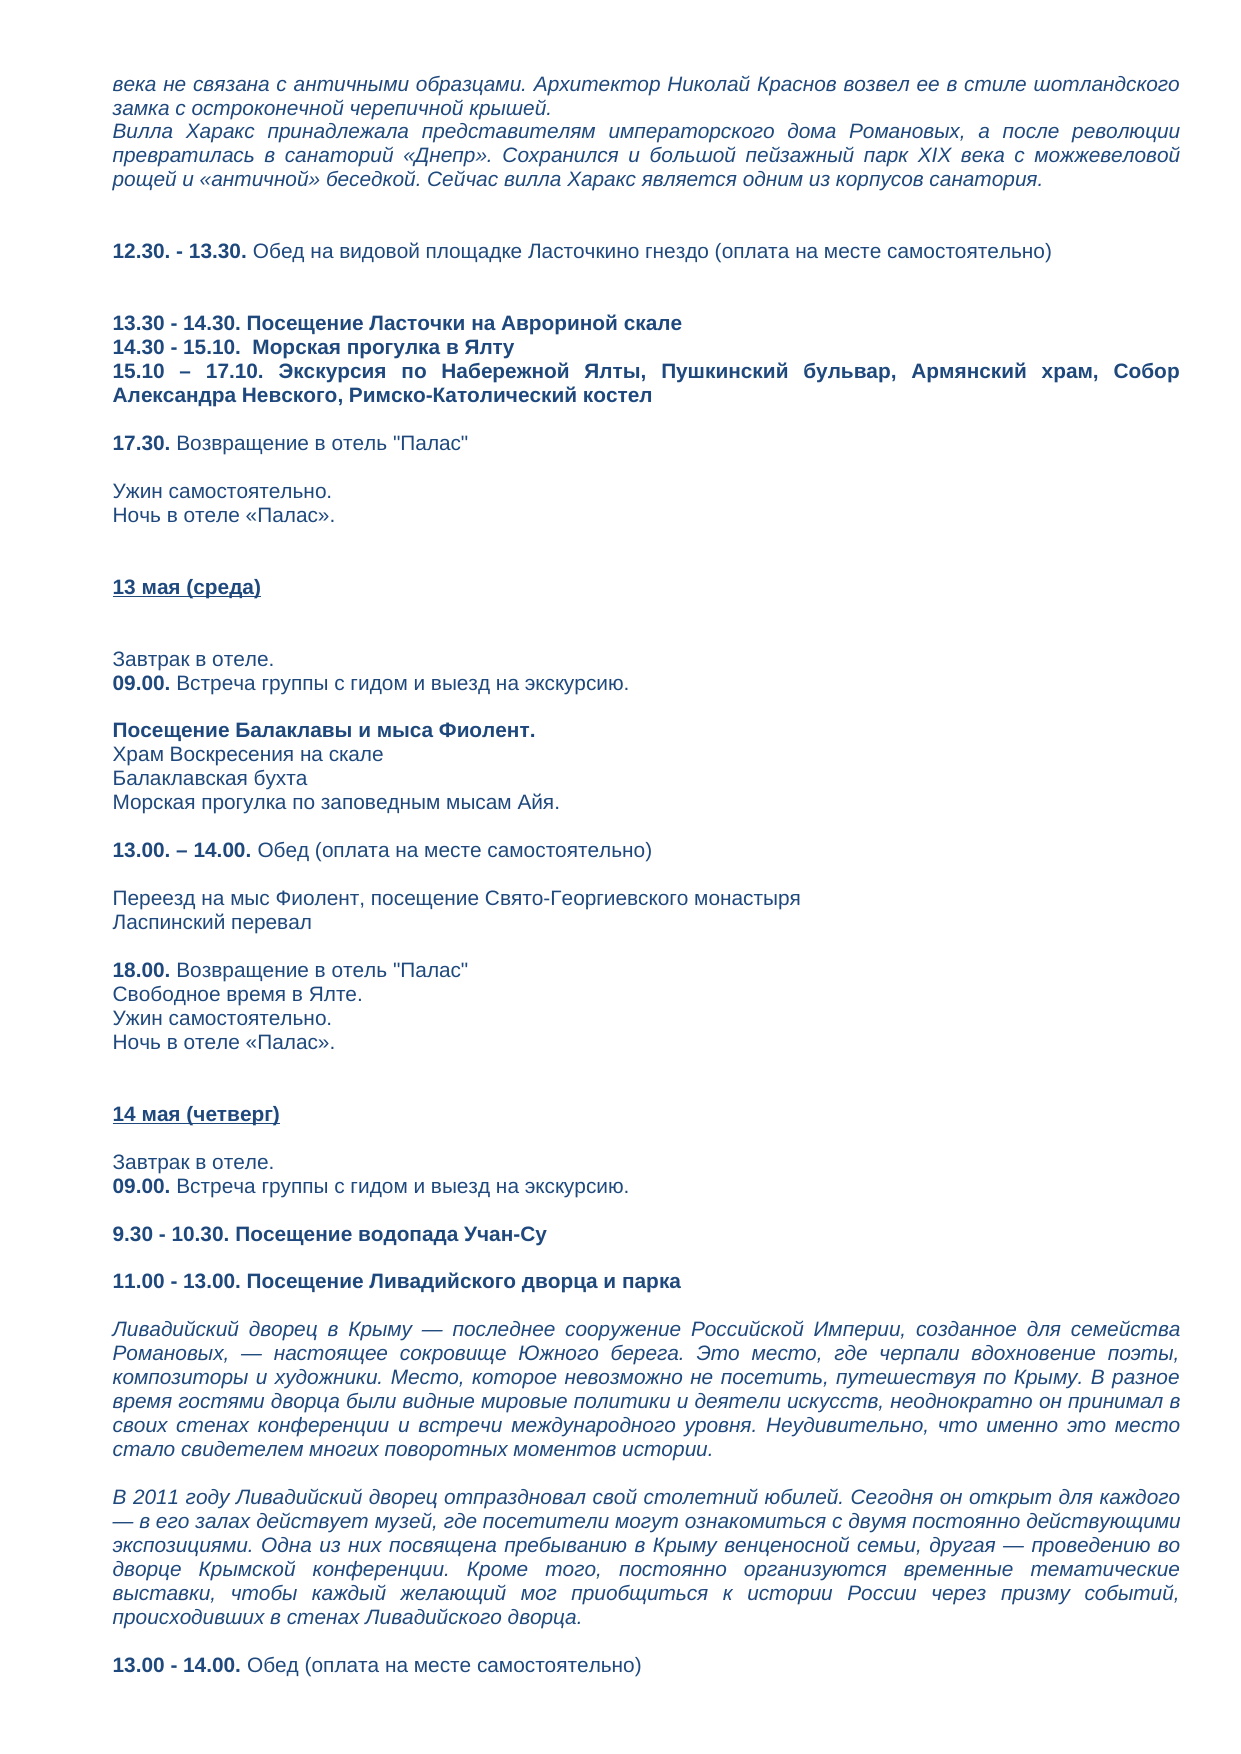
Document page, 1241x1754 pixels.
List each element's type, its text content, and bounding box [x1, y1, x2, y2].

text Завтрак в отеле. [112, 646, 1181, 670]
text Ужин самостоятельно. [112, 479, 1181, 503]
text 12.30. - 13.30. Обед на видовой площадке Ласточкино гнездо (оплата на месте самостоятельно) [112, 239, 1181, 263]
text 17.30. Возвращение в отель "Палас" [112, 431, 1181, 455]
text Ночь в отеле «Палас». [112, 1030, 1181, 1054]
text 13.00 - 14.00. Обед (оплата на месте самостоятельно) [112, 1653, 1181, 1677]
text Вилла Харакс принадлежала представителям императорского дома Романовых, а после революции превратилась в санаторий «Днепр». Сохранился и большой пейзажный парк XIX века с можжевеловой рощей и «античной» беседкой. Сейчас вилла Харакс является одним из корпусов санатория. [112, 119, 1181, 191]
text 14 мая (четверг) [112, 1102, 1181, 1126]
text 09.00. Встреча группы с гидом и выезд на экскурсию. [112, 1173, 1181, 1197]
text Морская прогулка по заповедным мысам Айя. [112, 790, 1181, 814]
text Ливадийский дворец в Крыму — последнее сооружение Российской Империи, созданное для семейства Романовых, — настоящее сокровище Южного берега. Это место, где черпали вдохновение поэты, композиторы и художники. Место, которое невозможно не посетить, путешествуя по Крыму. В разное время гостями дворца были видные мировые политики и деятели искусств, неоднократно он принимал в своих стенах конференции и встречи международного уровня. Неудивительно, что именно это место стало свидетелем многих поворотных моментов истории. [112, 1317, 1181, 1461]
text 13.00. – 14.00. Обед (оплата на месте самостоятельно) [112, 838, 1181, 862]
text 13.30 - 14.30. Посещение Ласточки на Аврориной скале [112, 311, 1181, 335]
text В 2011 году Ливадийский дворец отпраздновал свой столетний юбилей. Сегодня он открыт для каждого — в его залах действует музей, где посетители могут ознакомиться с двумя постоянно действующими экспозициями. Одна из них посвящена пребыванию в Крыму венценосной семьи, другая — проведению во дворце Крымской конференции. Кроме того, постоянно организуются временные тематические выставки, чтобы каждый желающий мог приобщиться к истории России через призму событий, происходивших в стенах Ливадийского дворца. [112, 1485, 1181, 1629]
text 13 мая (среда) [112, 574, 1181, 598]
text Переезд на мыс Фиолент, посещение Свято-Георгиевского монастыря [112, 886, 1181, 910]
text 9.30 - 10.30. Посещение водопада Учан-Су [112, 1221, 1181, 1245]
text Балаклавская бухта [112, 766, 1181, 790]
text Свободное время в Ялте. [112, 982, 1181, 1006]
text 18.00. Возвращение в отель "Палас" [112, 958, 1181, 982]
text 09.00. Встреча группы с гидом и выезд на экскурсию. [112, 670, 1181, 694]
text Ужин самостоятельно. [112, 1006, 1181, 1030]
text 15.10 – 17.10. Экскурсия по Набережной Ялты, Пушкинский бульвар, Армянский храм, Собор Александра Невского, Римско-Католический костел [112, 359, 1181, 407]
text Завтрак в отеле. [112, 1149, 1181, 1173]
text Ласпинский перевал [112, 910, 1181, 934]
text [112, 71, 1181, 119]
text 14.30 - 15.10. Морская прогулка в Ялту [112, 335, 1181, 359]
text Храм Воскресения на скале [112, 742, 1181, 766]
text Посещение Балаклавы и мыса Фиолент. [112, 718, 1181, 742]
text 11.00 - 13.00. Посещение Ливадийского дворца и парка [112, 1269, 1181, 1293]
text Ночь в отеле «Палас». [112, 503, 1181, 527]
